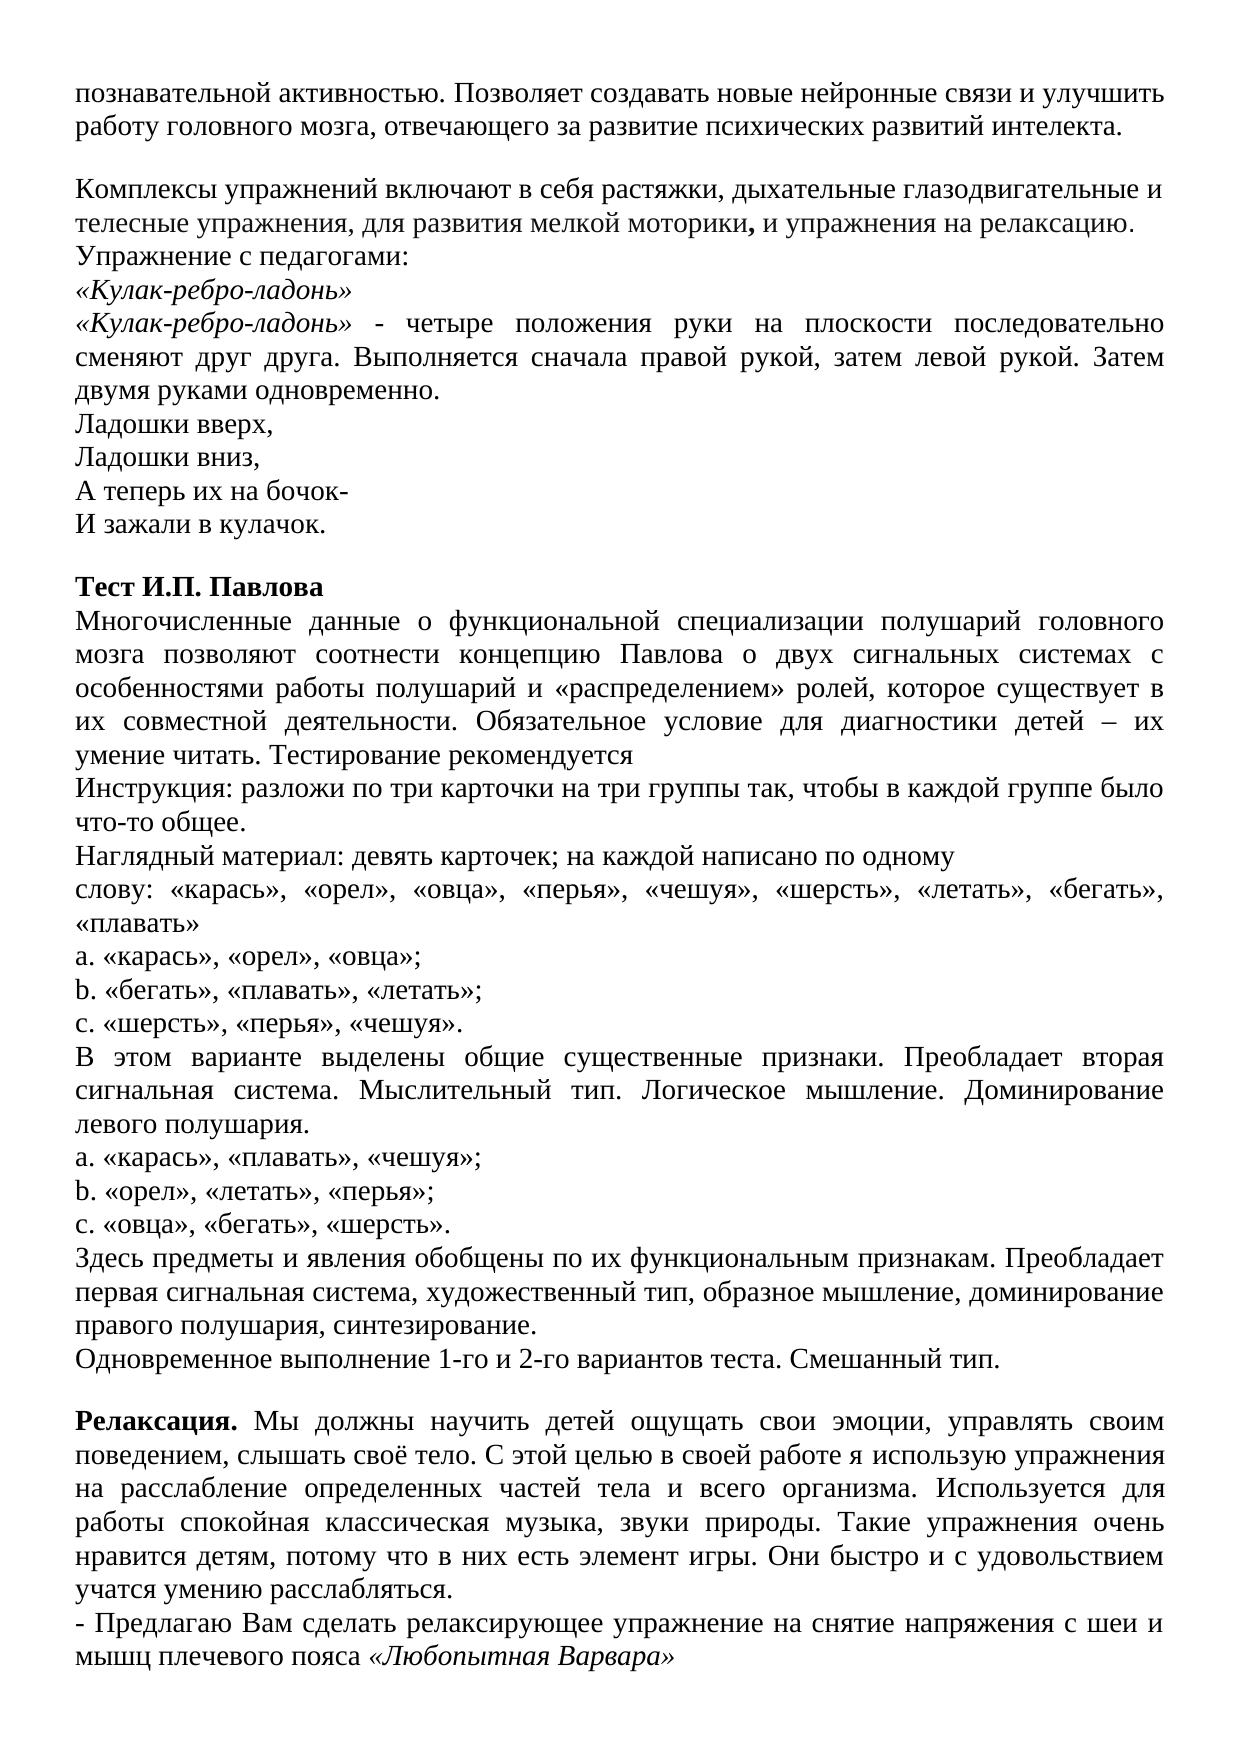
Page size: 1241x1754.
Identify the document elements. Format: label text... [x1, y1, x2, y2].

text Упражнение с педагогами: [75, 238, 1165, 272]
text Ладошки вверх, [75, 406, 1165, 439]
text c. «овца», «бегать», «шерсть». [75, 1207, 1165, 1240]
text «Кулак-ребро-ладонь» - четыре положения руки на плоскости последовательно сменяют друг друга. Выполняется сначала правой рукой, затем левой рукой. Затем двумя руками одновременно. [75, 305, 1165, 406]
text Тест И.П. Павлова [75, 569, 1165, 603]
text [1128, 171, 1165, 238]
text a. «карась», «орел», «овца»; [75, 938, 1165, 972]
text b. «орел», «летать», «перья»; [75, 1173, 1165, 1207]
text b. «бегать», «плавать», «летать»; [75, 972, 1165, 1005]
text Релаксация. Мы должны научить детей ощущать свои эмоции, управлять своим поведением, слышать своё тело. С этой целью в своей работе я использую упражнения на расслабление определенных частей тела и всего организма. Используется для работы спокойная классическая музыка, звуки природы. Такие упражнения очень нравится детям, потому что в них есть элемент игры. Они быстро и с удовольствием учатся умению расслабляться. [75, 1403, 1165, 1605]
text a. «карась», «плавать», «чешуя»; [75, 1139, 1165, 1173]
text слову: «карась», «орел», «овца», «перья», «чешуя», «шерсть», «летать», «бегать», «плавать» [75, 871, 1165, 938]
text - Предлагаю Вам сделать релаксирующее упражнение на снятие напряжения с шеи и мышц плечевого пояса «Любопытная Варвара» [75, 1605, 1165, 1672]
text Инструкция: разложи по три карточки на три группы так, чтобы в каждой группе было что-то общее. [75, 771, 1165, 838]
text c. «шерсть», «перья», «чешуя». [75, 1005, 1165, 1039]
text Одновременное выполнение 1-го и 2-го вариантов теста. Смешанный тип. [75, 1341, 1165, 1374]
text Здесь предметы и явления обобщены по их функциональным признакам. Преобладает первая сигнальная система, художественный тип, образное мышление, доминирование правого полушария, синтезирование. [75, 1240, 1165, 1341]
text Наглядный материал: девять карточек; на каждой написано по одному [75, 838, 1165, 871]
text В этом варианте выделены общие существенные признаки. Преобладает вторая сигнальная система. Мыслительный тип. Логическое мышление. Доминирование левого полушария. [75, 1039, 1165, 1139]
text Ладошки вниз, [75, 439, 1165, 473]
text А теперь их на бочок- [75, 473, 1165, 507]
text «Кулак-ребро-ладонь» [75, 272, 1165, 305]
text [75, 75, 1165, 142]
text Многочисленные данные о функциональной специализации полушарий головного мозга позволяют соотнести концепцию Павлова о двух сигнальных системах с особенностями работы полушарий и «распределением» ролей, которое существует в их совместной деятельности. Обязательное условие для диагностики детей – их умение читать. Тестирование рекомендуется [75, 603, 1165, 771]
text И зажали в кулачок. [75, 507, 1165, 540]
